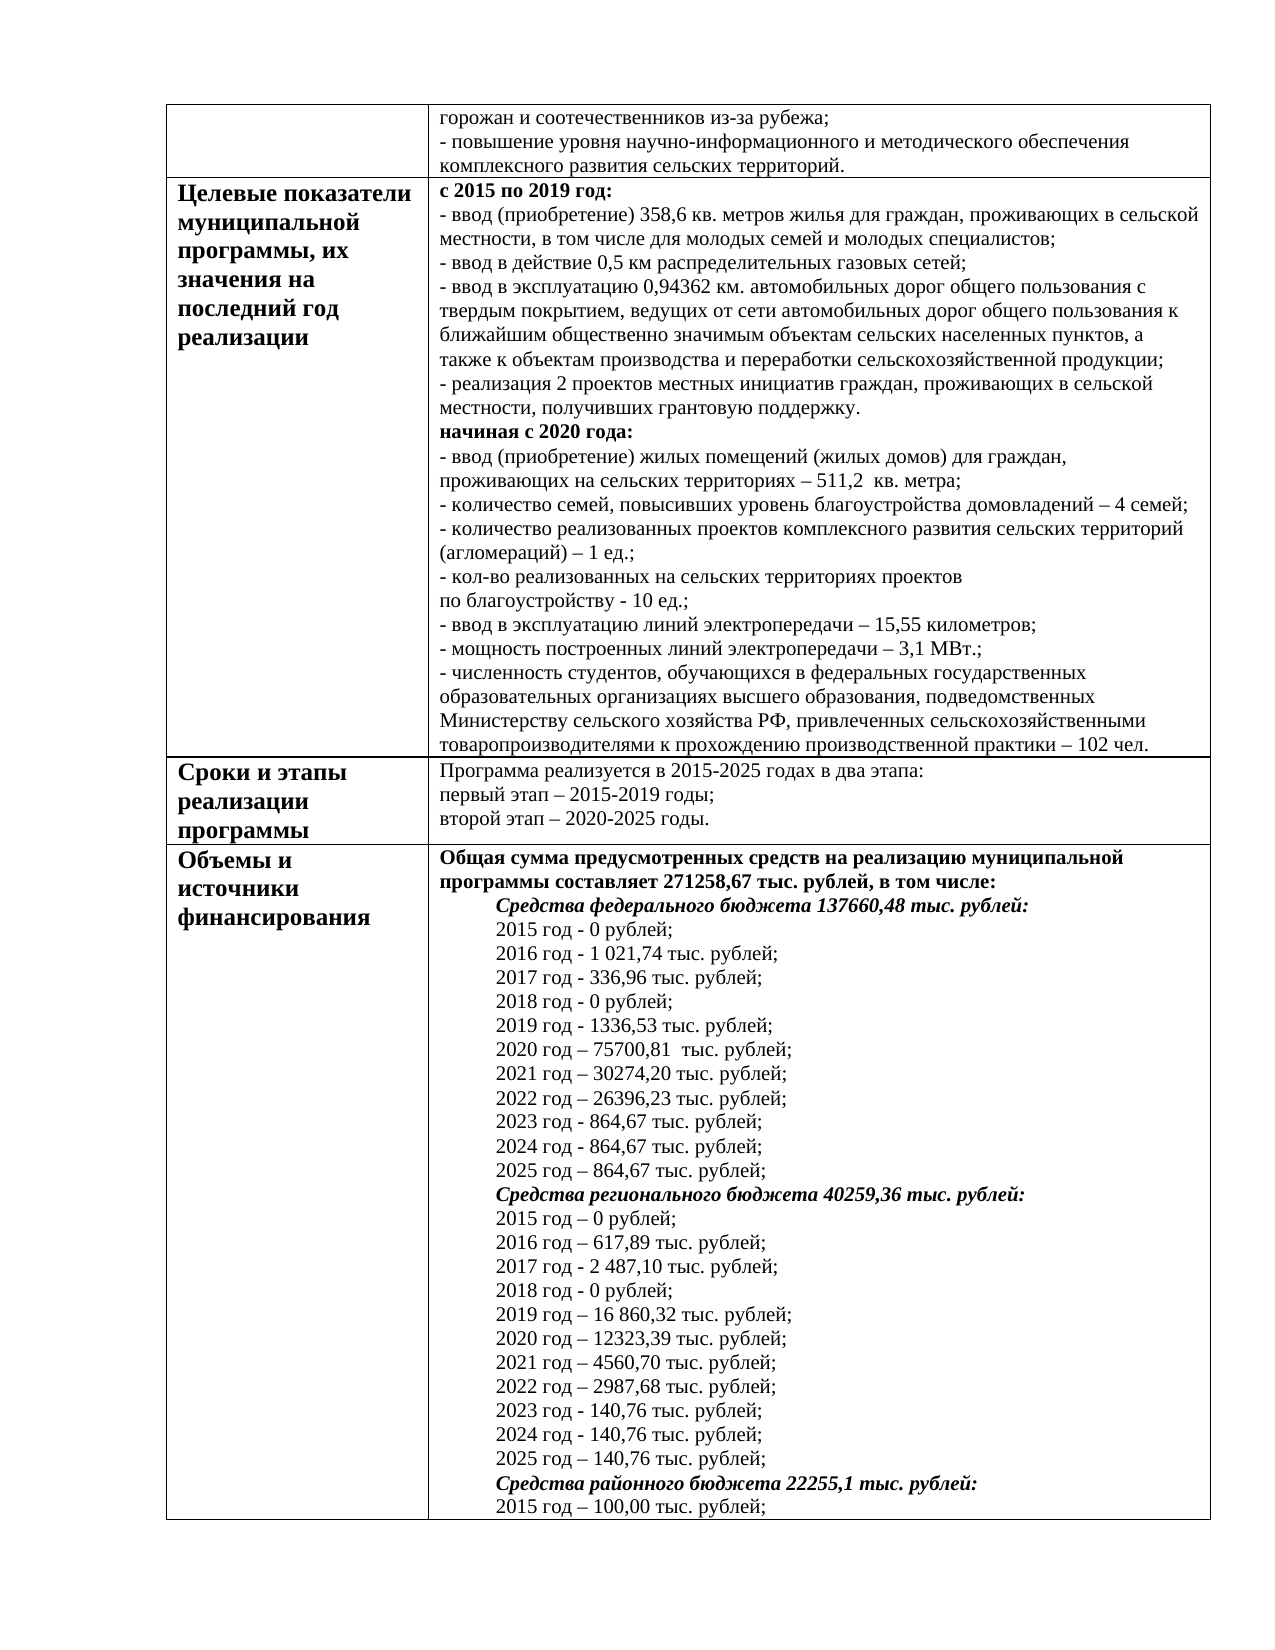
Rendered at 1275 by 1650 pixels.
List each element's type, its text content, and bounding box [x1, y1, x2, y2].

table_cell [167, 845, 428, 1518]
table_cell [429, 105, 1210, 177]
table_cell Сроки и этапы реализации программы [167, 758, 428, 844]
table_cell с 2015 по 2019 год: - ввод (приобретение) 358,6 кв. метров жилья для граждан, проживающих в сельской местности, в том числе для молодых семей и молодых специалистов; - ввод в действие 0,5 км распределительных газовых сетей; - ввод в эксплуатацию 0,94362 км. автомобильных дорог общего пользования с твердым покрытием, ведущих от сети автомобильных дорог общего пользования к ближайшим общественно значимым объектам сельских населенных пунктов, а также к объектам производства и переработки сельскохозяйственной продукции; - реализация 2 проектов местных инициатив граждан, проживающих в сельской местности, получивших грантовую поддержку. начиная с 2020 года: - ввод (приобретение) жилых помещений (жилых домов) для граждан, проживающих на сельских территориях – 511,2 кв. метра; - количество семей, повысивших уровень благоустройства домовладений – 4 семей; - количество реализованных проектов комплексного развития сельских территорий (агломераций) – 1 ед.; - кол-во реализованных на сельских территориях проектов по благоустройству - 10 ед.; - ввод в эксплуатацию линий электропередачи – 15,55 километров; - мощность построенных линий электропередачи – 3,1 МВт.; - численность студентов, обучающихся в федеральных государственных образовательных организациях высшего образования, подведомственных Министерству сельского хозяйства РФ, привлеченных сельскохозяйственными товаропроизводителями к прохождению производственной практики – 102 чел. [429, 178, 1210, 756]
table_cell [167, 105, 428, 177]
table_cell Целевые показатели муниципальной программы, их значения на последний год реализации [167, 178, 428, 756]
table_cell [429, 845, 1210, 1518]
table_cell Программа реализуется в 2015-2025 годах в два этапа: первый этап – 2015-2019 годы; второй этап – 2020-2025 годы. [429, 758, 1210, 844]
